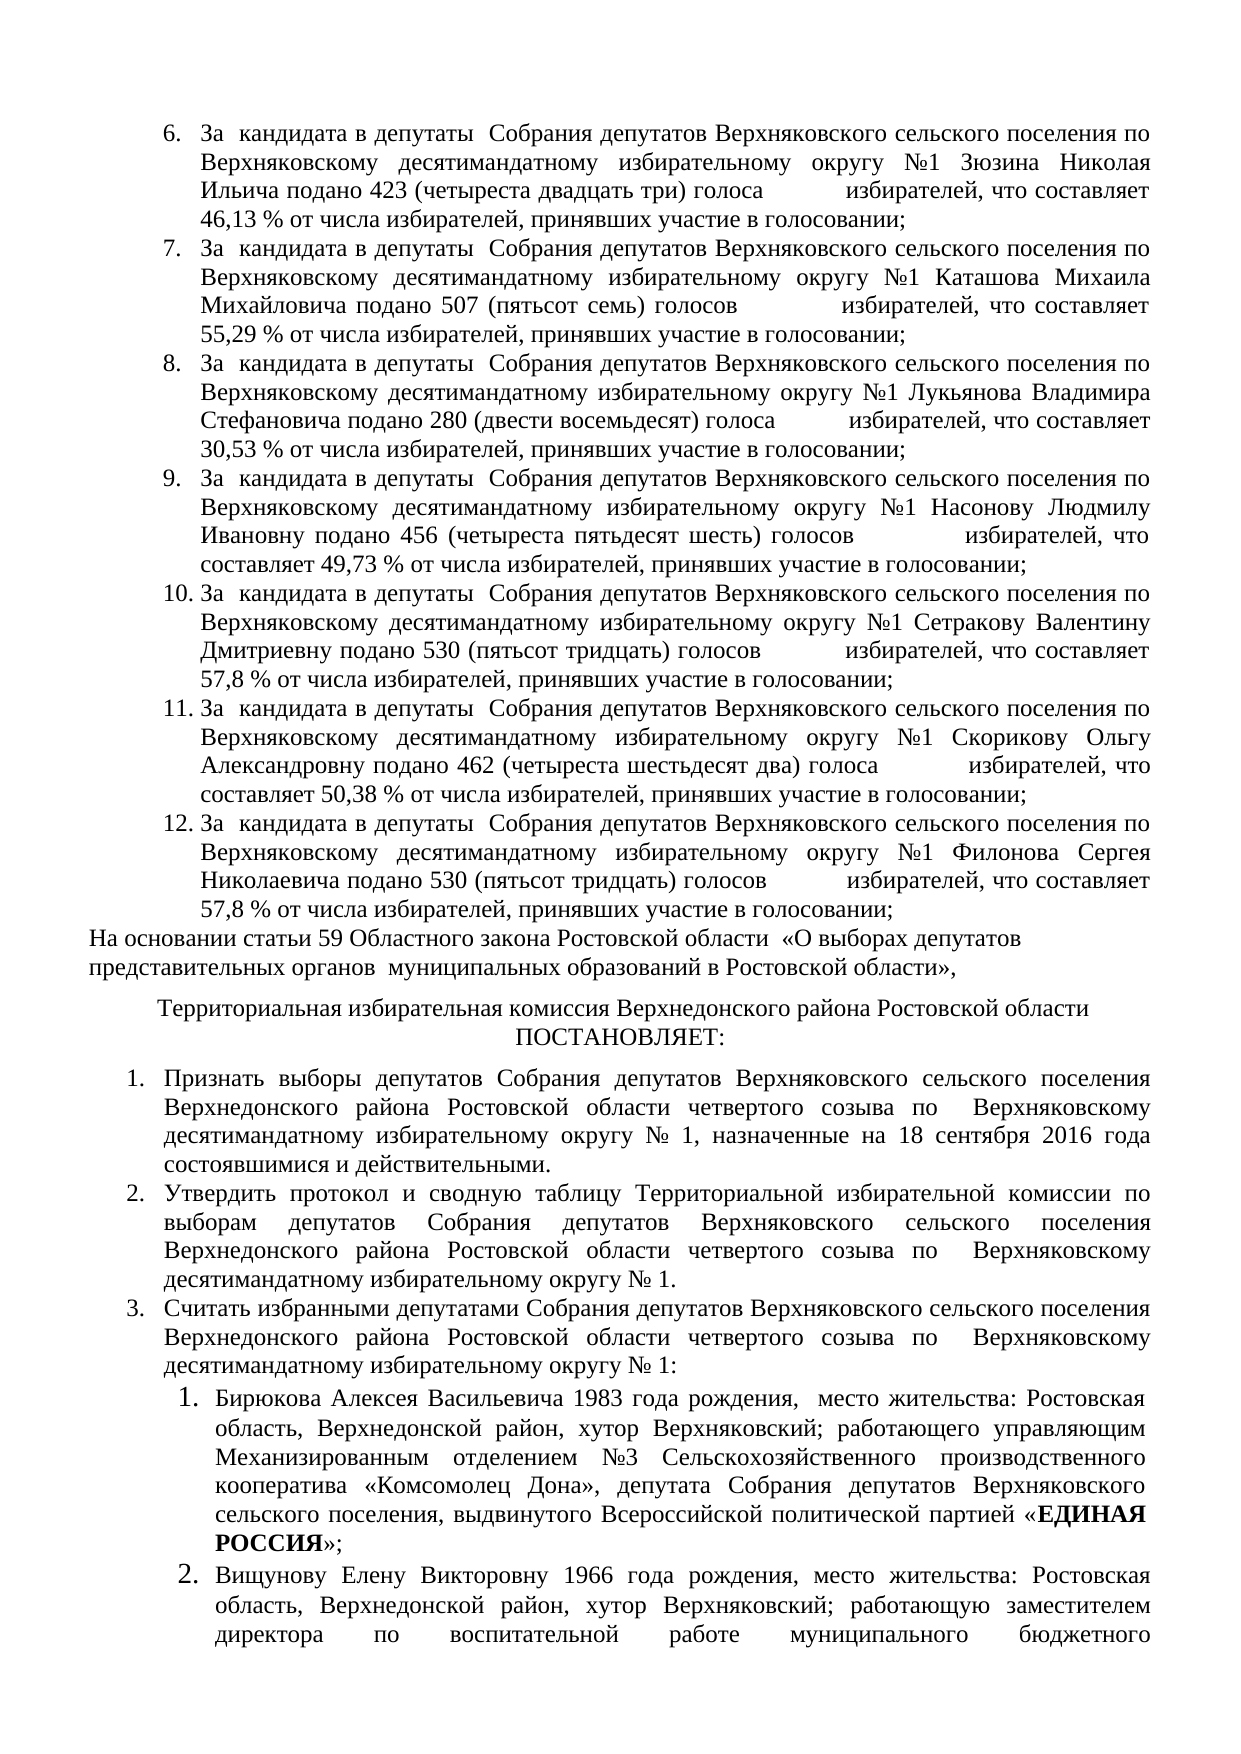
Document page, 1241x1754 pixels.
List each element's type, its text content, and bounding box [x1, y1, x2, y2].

list За кандидата в депутаты Собрания депутатов Верхняковского сельского поселения по Верхняковскому десятимандатному избирательному округу №1 Лукьянова Владимира Стефановича подано 280 (двести восемьдесят) голоса избирателей, что составляет 30,53 % от числа избирателей, принявших участие в голосовании; [163, 348, 1152, 463]
list За кандидата в депутаты Собрания депутатов Верхняковского сельского поселения по Верхняковскому десятимандатному избирательному округу №1 Каташова Михаила Михайловича подано 507 (пятьсот семь) голосов избирателей, что составляет 55,29 % от числа избирателей, принявших участие в голосовании; [163, 233, 1152, 348]
list Утвердить протокол и сводную таблицу Территориальной избирательной комиссии по выборам депутатов Собрания депутатов Верхняковского сельского поселения Верхнедонского района Ростовской области четвертого созыва по Верхняковскому десятимандатному избирательному округу № 1. [126, 1178, 1152, 1293]
list За кандидата в депутаты Собрания депутатов Верхняковского сельского поселения по Верхняковскому десятимандатному избирательному округу №1 Филонова Сергея Николаевича подано 530 (пятьсот тридцать) голосов избирателей, что составляет 57,8 % от числа избирателей, принявших участие в голосовании; [163, 808, 1152, 923]
list Признать выборы депутатов Собрания депутатов Верхняковского сельского поселения Верхнедонского района Ростовской области четвертого созыва по Верхняковскому десятимандатному избирательному округу № 1, назначенные на 18 сентября 2016 года состоявшимися и действительными. [126, 1063, 1152, 1178]
subtitle Бирюкова Алексея Васильевича 1983 года рождения, место жительства: Ростовская область, Верхнедонской район, хутор Верхняковский; работающего управляющим Механизированным отделением №3 Сельскохозяйственного производственного кооператива «Комсомолец Дона», депутата Собрания депутатов Верхняковского сельского поселения, выдвинутого Всероссийской политической партией «ЕДИНАЯ РОССИЯ»; [177, 1379, 1146, 1557]
list За кандидата в депутаты Собрания депутатов Верхняковского сельского поселения по Верхняковскому десятимандатному избирательному округу №1 Зюзина Николая Ильича подано 423 (четыреста двадцать три) голоса избирателей, что составляет 46,13 % от числа избирателей, принявших участие в голосовании; [163, 118, 1152, 233]
text Территориальная избирательная комиссия Верхнедонского района Ростовской области ПОСТАНОВЛЯЕТ: [89, 993, 1152, 1051]
list За кандидата в депутаты Собрания депутатов Верхняковского сельского поселения по Верхняковскому десятимандатному избирательному округу №1 Скорикову Ольгу Александровну подано 462 (четыреста шестьдесят два) голоса избирателей, что составляет 50,38 % от числа избирателей, принявших участие в голосовании; [163, 693, 1152, 808]
list За кандидата в депутаты Собрания депутатов Верхняковского сельского поселения по Верхняковскому десятимандатному избирательному округу №1 Насонову Людмилу Ивановну подано 456 (четыреста пятьдесят шесть) голосов избирателей, что составляет 49,73 % от числа избирателей, принявших участие в голосовании; [163, 463, 1152, 578]
list За кандидата в депутаты Собрания депутатов Верхняковского сельского поселения по Верхняковскому десятимандатному избирательному округу №1 Сетракову Валентину Дмитриевну подано 530 (пятьсот тридцать) голосов избирателей, что составляет 57,8 % от числа избирателей, принявших участие в голосовании; [163, 578, 1152, 693]
list Считать избранными депутатами Собрания депутатов Верхняковского сельского поселения Верхнедонского района Ростовской области четвертого созыва по Верхняковскому десятимандатному избирательному округу № 1: [126, 1293, 1152, 1379]
text На основании статьи 59 Областного закона Ростовской области «О выборах депутатов представительных органов муниципальных образований в Ростовской области», [89, 923, 1152, 981]
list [177, 1557, 1152, 1648]
